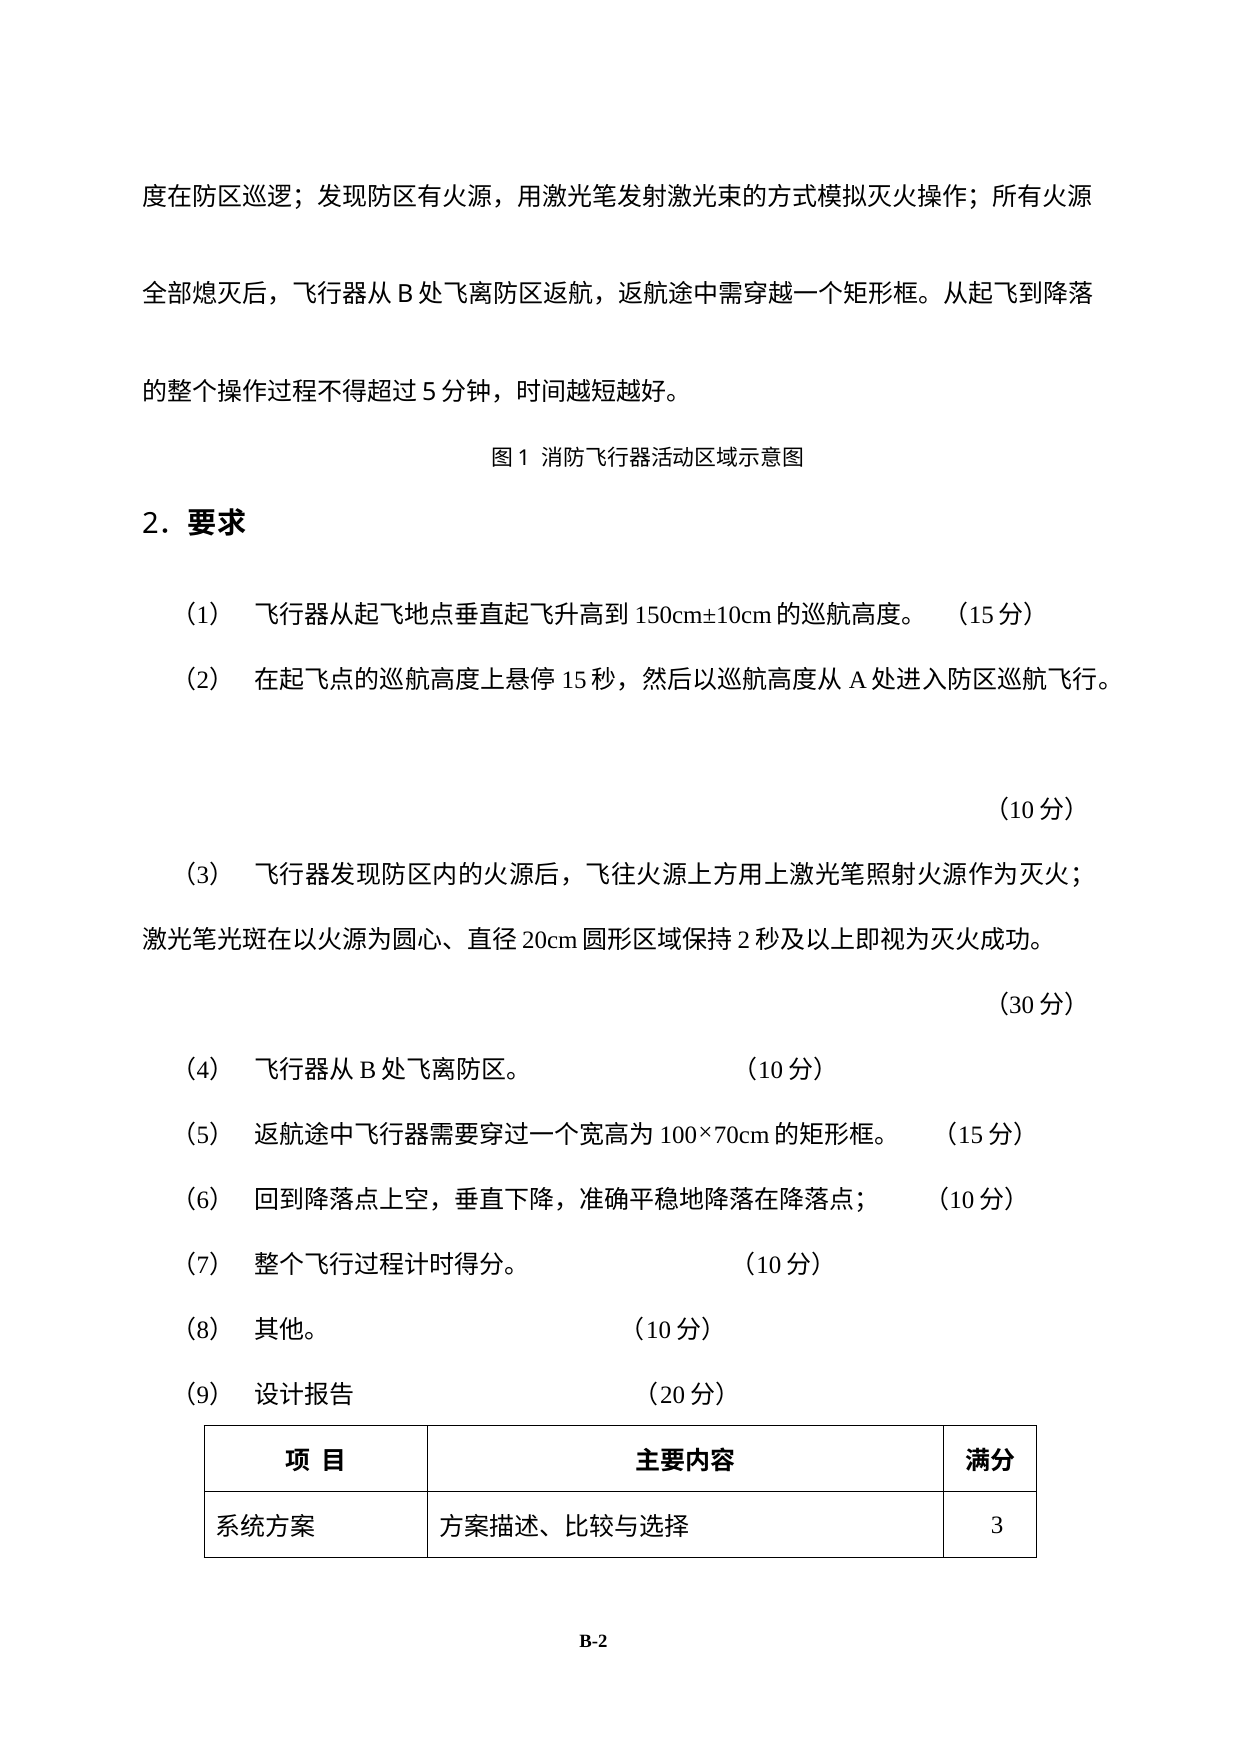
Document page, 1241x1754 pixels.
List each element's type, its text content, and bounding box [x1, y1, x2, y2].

list 在起飞点的巡航高度上悬停15秒，然后以巡航高度从A处进入防区巡航飞行。 [142, 645, 1098, 775]
list 飞行器发现防区内的火源后，飞往火源上方用上激光笔照射火源作为灭火；激光笔光斑在以火源为圆心、直径20cm圆形区域保持2秒及以上即视为灭火成功。 [142, 840, 1098, 970]
list 飞行器从起飞地点垂直起飞升高到150cm±10cm的巡航高度。 （15分） [142, 580, 1098, 645]
list 飞行器从B处飞离防区。 （10分） [142, 1035, 1098, 1100]
table_header 满分 [944, 1426, 1036, 1491]
text 2．要求 [142, 488, 1098, 553]
table_header 项 目 [205, 1426, 427, 1491]
list 返航途中飞行器需要穿过一个宽高为10070cm的矩形框。 （15分） [142, 1100, 1098, 1165]
list 其他。 （10分） [142, 1295, 1098, 1360]
text （10分） [171, 775, 1098, 840]
text 图1 消防飞行器活动区域示意图 [142, 440, 1098, 473]
table_header 主要内容 [428, 1426, 943, 1491]
list 回到降落点上空，垂直下降，准确平稳地降落在降落点； （10分） [142, 1165, 1098, 1230]
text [142, 162, 1098, 422]
table_cell 3 [944, 1492, 1036, 1557]
table_cell 系统方案 [205, 1492, 427, 1557]
table_cell 方案描述、比较与选择 [428, 1492, 943, 1557]
text （30分） [171, 970, 1098, 1035]
list 整个飞行过程计时得分。 （10分） [142, 1230, 1098, 1295]
list 设计报告 （20分） [142, 1360, 1098, 1425]
